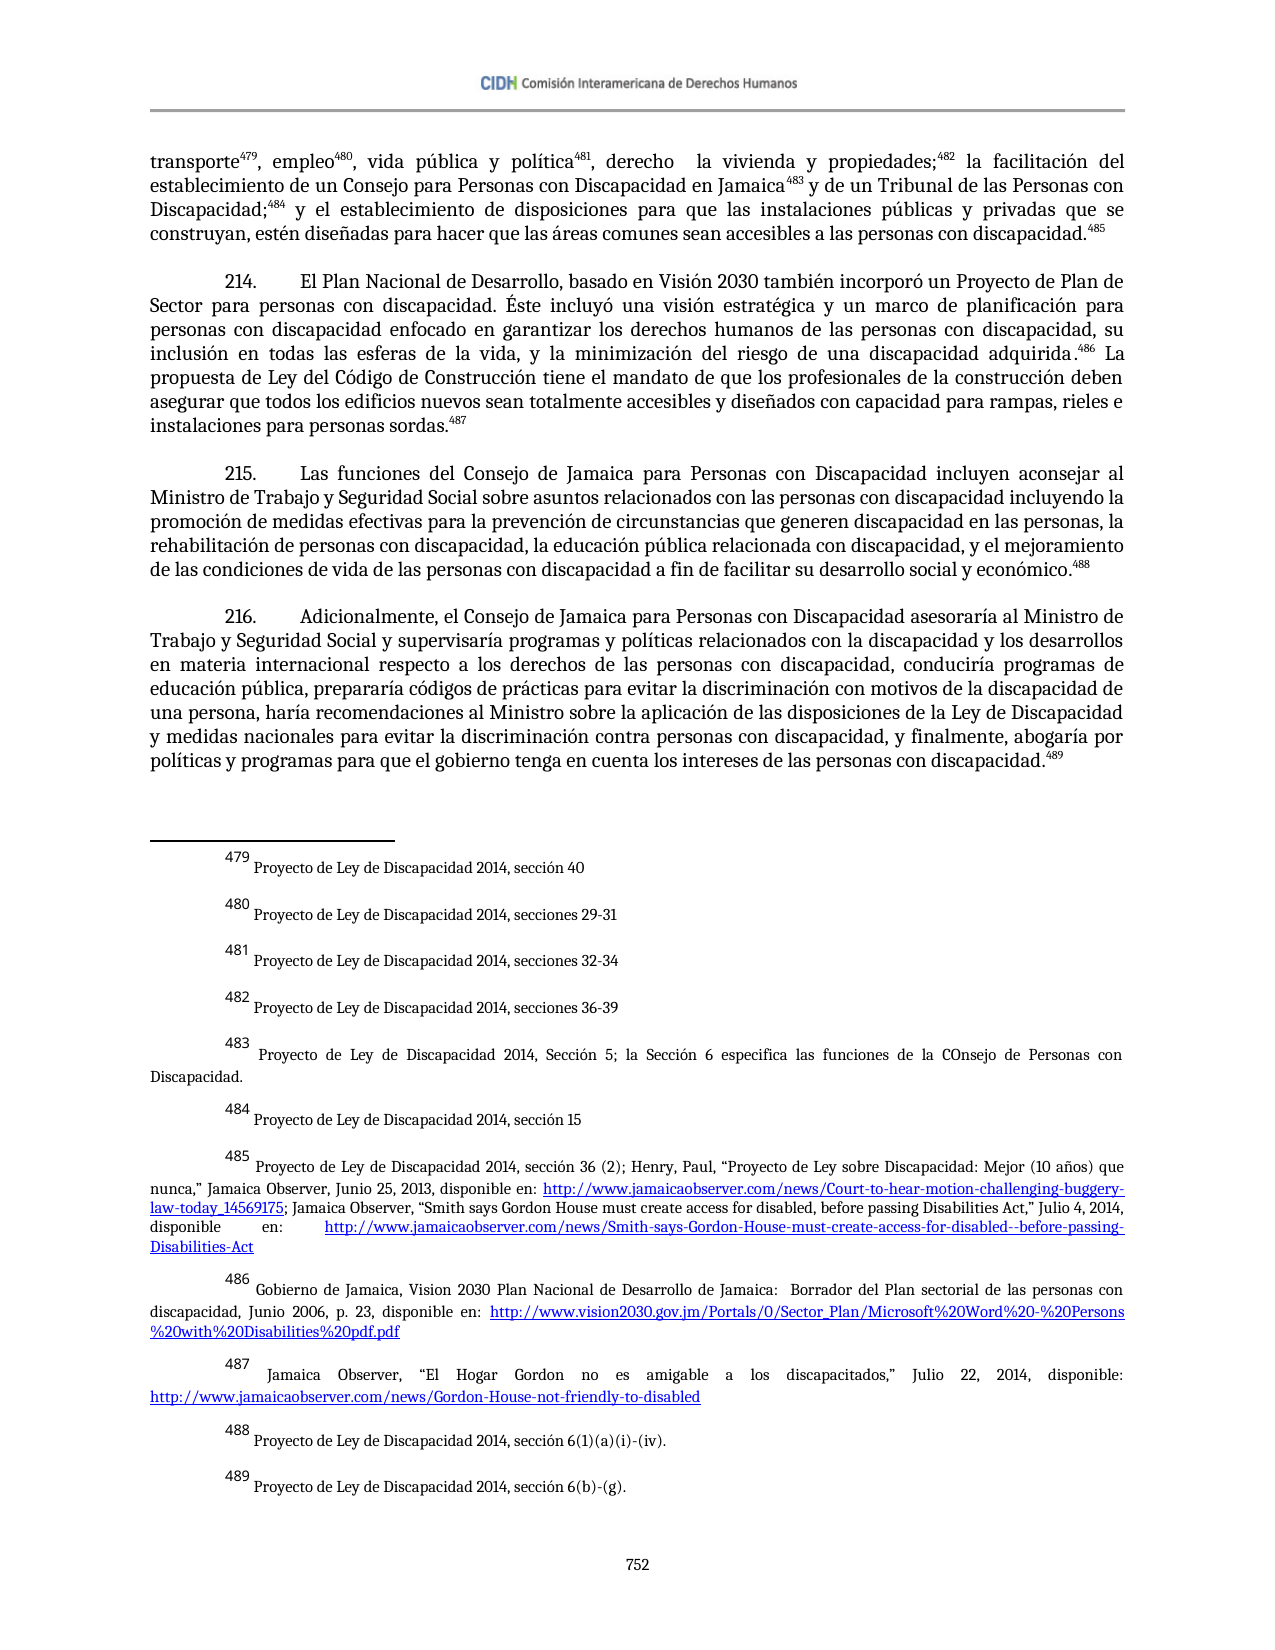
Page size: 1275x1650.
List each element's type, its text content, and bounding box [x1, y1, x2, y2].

list El Plan Nacional de Desarrollo, basado en Visión 2030 también incorporó un Proyecto de Plan de Sector para personas con discapacidad. Éste incluyó una visión estratégica y un marco de planificación para personas con discapacidad enfocado en garantizar los derechos humanos de las personas con discapacidad, su inclusión en todas las esferas de la vida, y la minimización del riesgo de una discapacidad adquirida. La propuesta de Ley del Código de Construcción tiene el mandato de que los profesionales de la construcción deben asegurar que todos los edificios nuevos sean totalmente accesibles y diseñados con capacidad para rampas, rieles e instalaciones para personas sordas. [150, 270, 1125, 437]
list Las funciones del Consejo de Jamaica para Personas con Discapacidad incluyen aconsejar al Ministro de Trabajo y Seguridad Social sobre asuntos relacionados con las personas con discapacidad incluyendo la promoción de medidas efectivas para la prevención de circunstancias que generen discapacidad en las personas, la rehabilitación de personas con discapacidad, la educación pública relacionada con discapacidad, y el mejoramiento de las condiciones de vida de las personas con discapacidad a fin de facilitar su desarrollo social y económico. [150, 461, 1125, 581]
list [150, 150, 1125, 246]
picture [475, 74, 800, 92]
list Adicionalmente, el Consejo de Jamaica para Personas con Discapacidad asesoraría al Ministro de Trabajo y Seguridad Social y supervisaría programas y políticas relacionados con la discapacidad y los desarrollos en materia internacional respecto a los derechos de las personas con discapacidad, conduciría programas de educación pública, prepararía códigos de prácticas para evitar la discriminación con motivos de la discapacidad de una persona, haría recomendaciones al Ministro sobre la aplicación de las disposiciones de la Ley de Discapacidad y medidas nacionales para evitar la discriminación contra personas con discapacidad, y finalmente, abogaría por políticas y programas para que el gobierno tenga en cuenta los intereses de las personas con discapacidad. [150, 605, 1125, 773]
